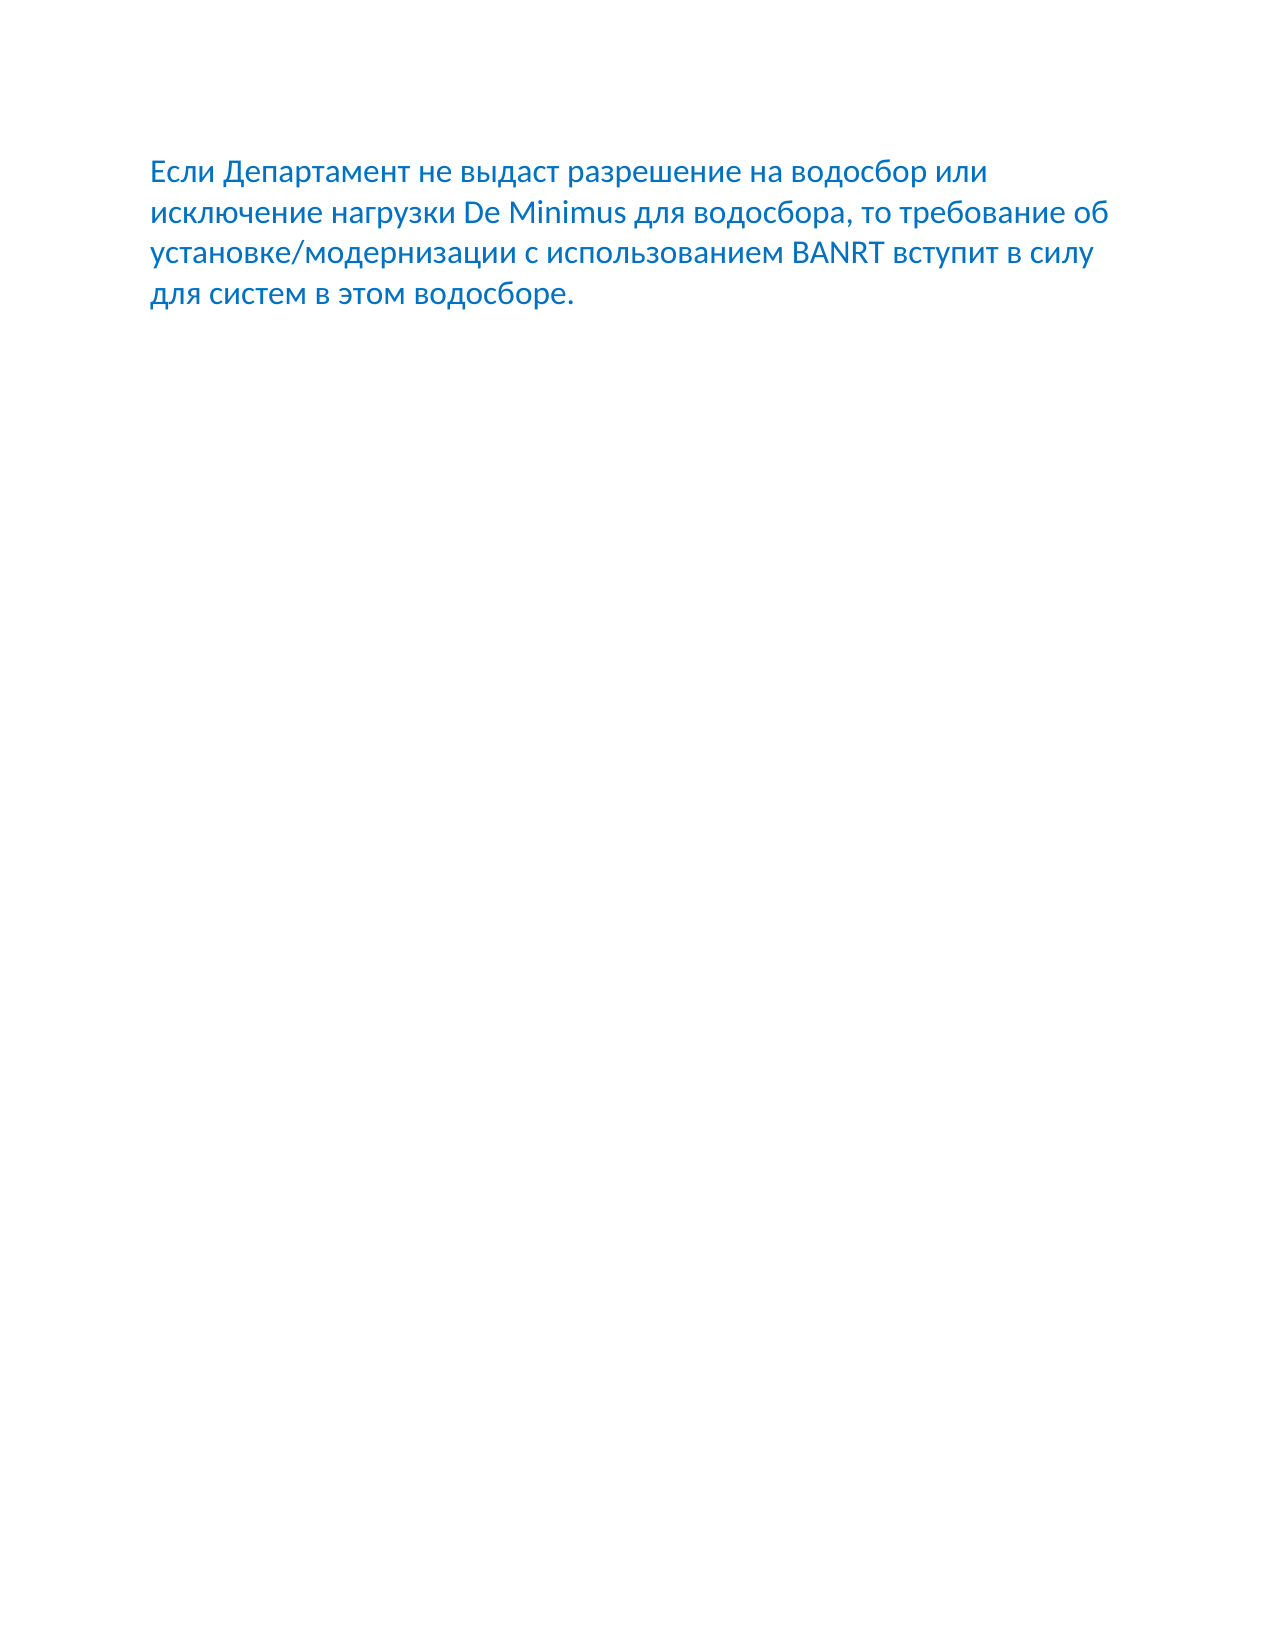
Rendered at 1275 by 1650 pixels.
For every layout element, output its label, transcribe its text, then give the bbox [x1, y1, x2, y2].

list Если Департамент не выдаст разрешение на водосбор или исключение нагрузки De Minimus для водосбора, то требование об установке/модернизации с использованием BANRT вступит в силу для систем в этом водосборе. [150, 150, 1125, 313]
